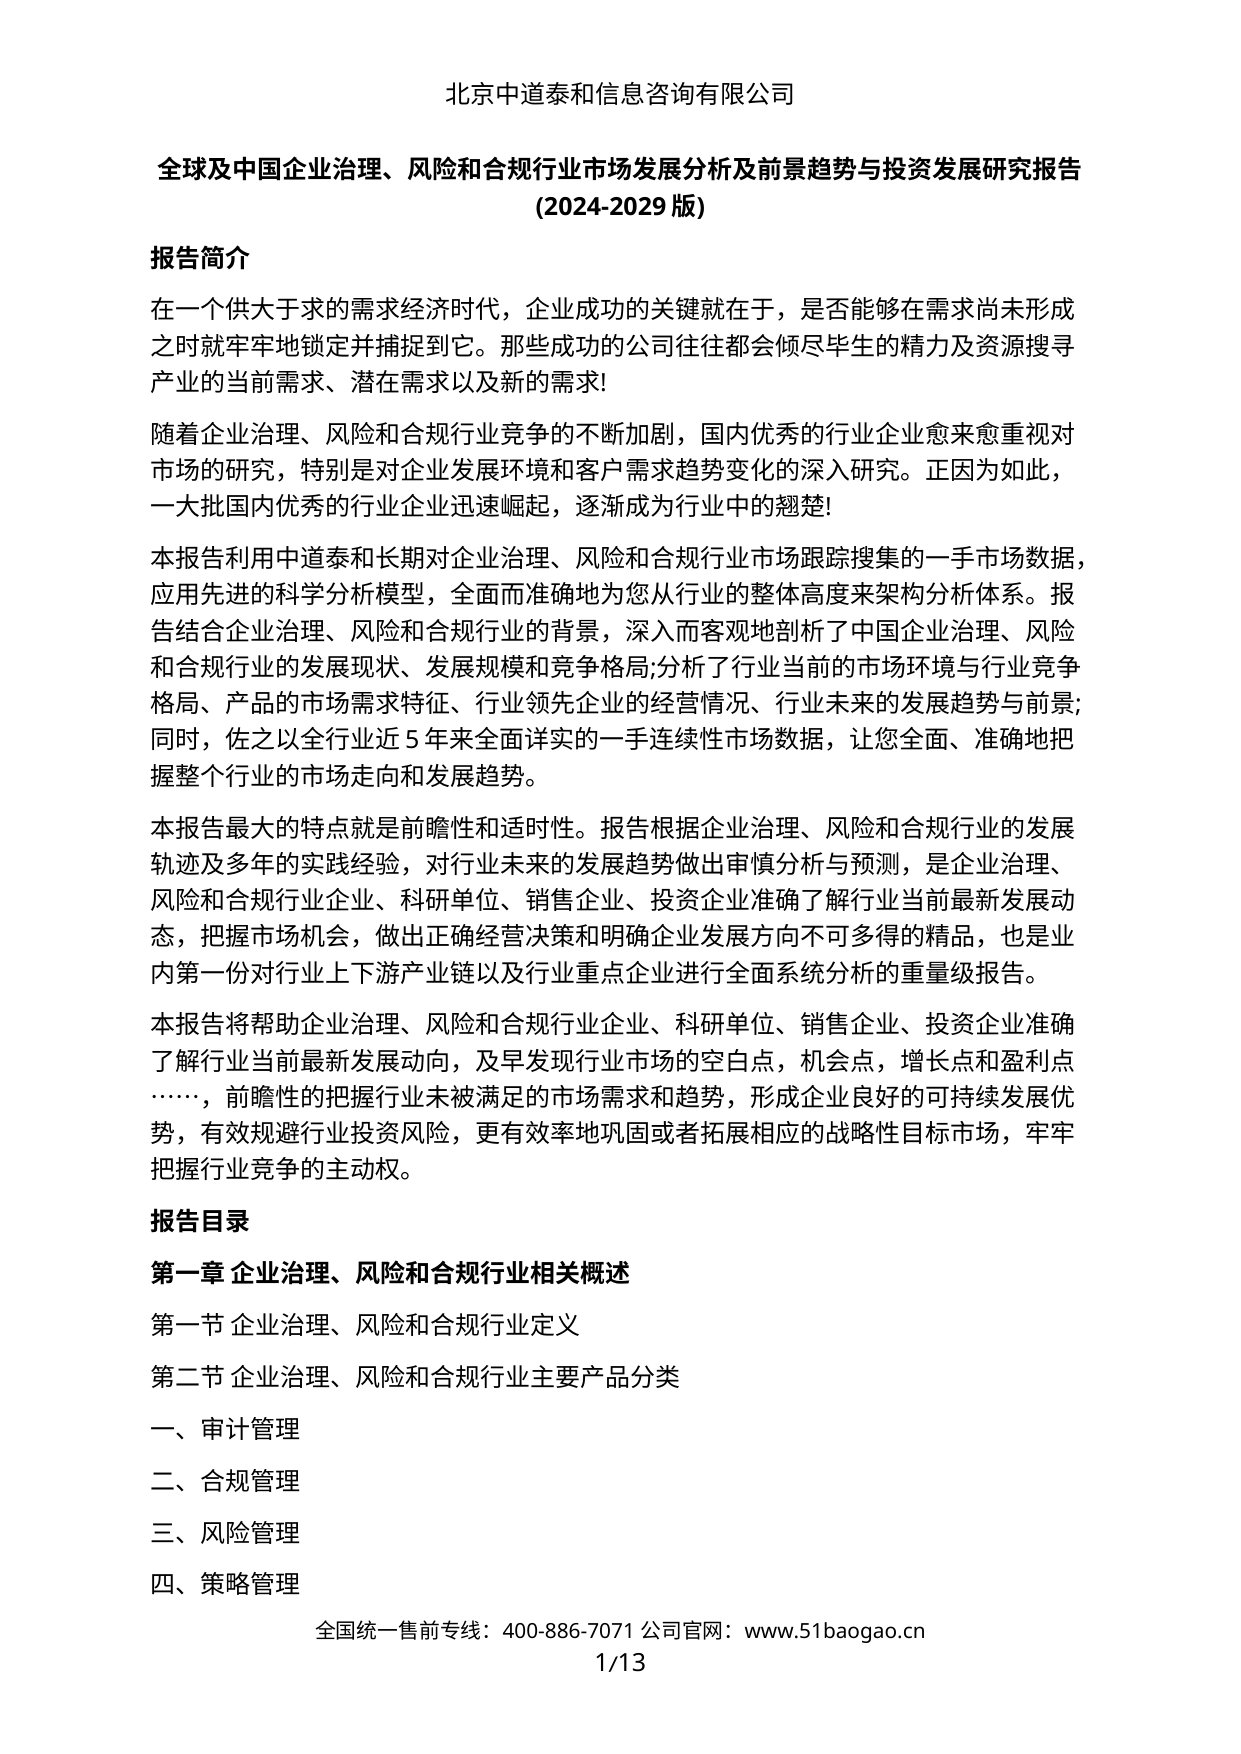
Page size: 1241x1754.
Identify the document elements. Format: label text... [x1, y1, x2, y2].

text 全球及中国企业治理、风险和合规行业市场发展分析及前景趋势与投资发展研究报告(2024-2029版) [150, 150, 1090, 222]
text 第一章 企业治理、风险和合规行业相关概述 [150, 1254, 1090, 1290]
text 一、审计管理 [150, 1409, 1090, 1446]
text 第一节 企业治理、风险和合规行业定义 [150, 1306, 1090, 1342]
text 本报告将帮助企业治理、风险和合规行业企业、科研单位、销售企业、投资企业准确了解行业当前最新发展动向，及早发现行业市场的空白点，机会点，增长点和盈利点……，前瞻性的把握行业未被满足的市场需求和趋势，形成企业良好的可持续发展优势，有效规避行业投资风险，更有效率地巩固或者拓展相应的战略性目标市场，牢牢把握行业竞争的主动权。 [150, 1005, 1090, 1186]
text 三、风险管理 [150, 1513, 1090, 1549]
text 四、策略管理 [150, 1565, 1090, 1601]
text 在一个供大于求的需求经济时代，企业成功的关键就在于，是否能够在需求尚未形成之时就牢牢地锁定并捕捉到它。那些成功的公司往往都会倾尽毕生的精力及资源搜寻产业的当前需求、潜在需求以及新的需求! [150, 290, 1090, 399]
text 第二节 企业治理、风险和合规行业主要产品分类 [150, 1357, 1090, 1394]
text 二、合规管理 [150, 1461, 1090, 1497]
text 报告目录 [150, 1202, 1090, 1238]
text 本报告最大的特点就是前瞻性和适时性。报告根据企业治理、风险和合规行业的发展轨迹及多年的实践经验，对行业未来的发展趋势做出审慎分析与预测，是企业治理、风险和合规行业企业、科研单位、销售企业、投资企业准确了解行业当前最新发展动态，把握市场机会，做出正确经营决策和明确企业发展方向不可多得的精品，也是业内第一份对行业上下游产业链以及行业重点企业进行全面系统分析的重量级报告。 [150, 808, 1090, 989]
text 本报告利用中道泰和长期对企业治理、风险和合规行业市场跟踪搜集的一手市场数据，应用先进的科学分析模型，全面而准确地为您从行业的整体高度来架构分析体系。报告结合企业治理、风险和合规行业的背景，深入而客观地剖析了中国企业治理、风险和合规行业的发展现状、发展规模和竞争格局;分析了行业当前的市场环境与行业竞争格局、产品的市场需求特征、行业领先企业的经营情况、行业未来的发展趋势与前景;同时，佐之以全行业近5年来全面详实的一手连续性市场数据，让您全面、准确地把握整个行业的市场走向和发展趋势。 [150, 539, 1090, 792]
text 随着企业治理、风险和合规行业竞争的不断加剧，国内优秀的行业企业愈来愈重视对市场的研究，特别是对企业发展环境和客户需求趋势变化的深入研究。正因为如此，一大批国内优秀的行业企业迅速崛起，逐渐成为行业中的翘楚! [150, 414, 1090, 523]
text 报告简介 [150, 238, 1090, 274]
